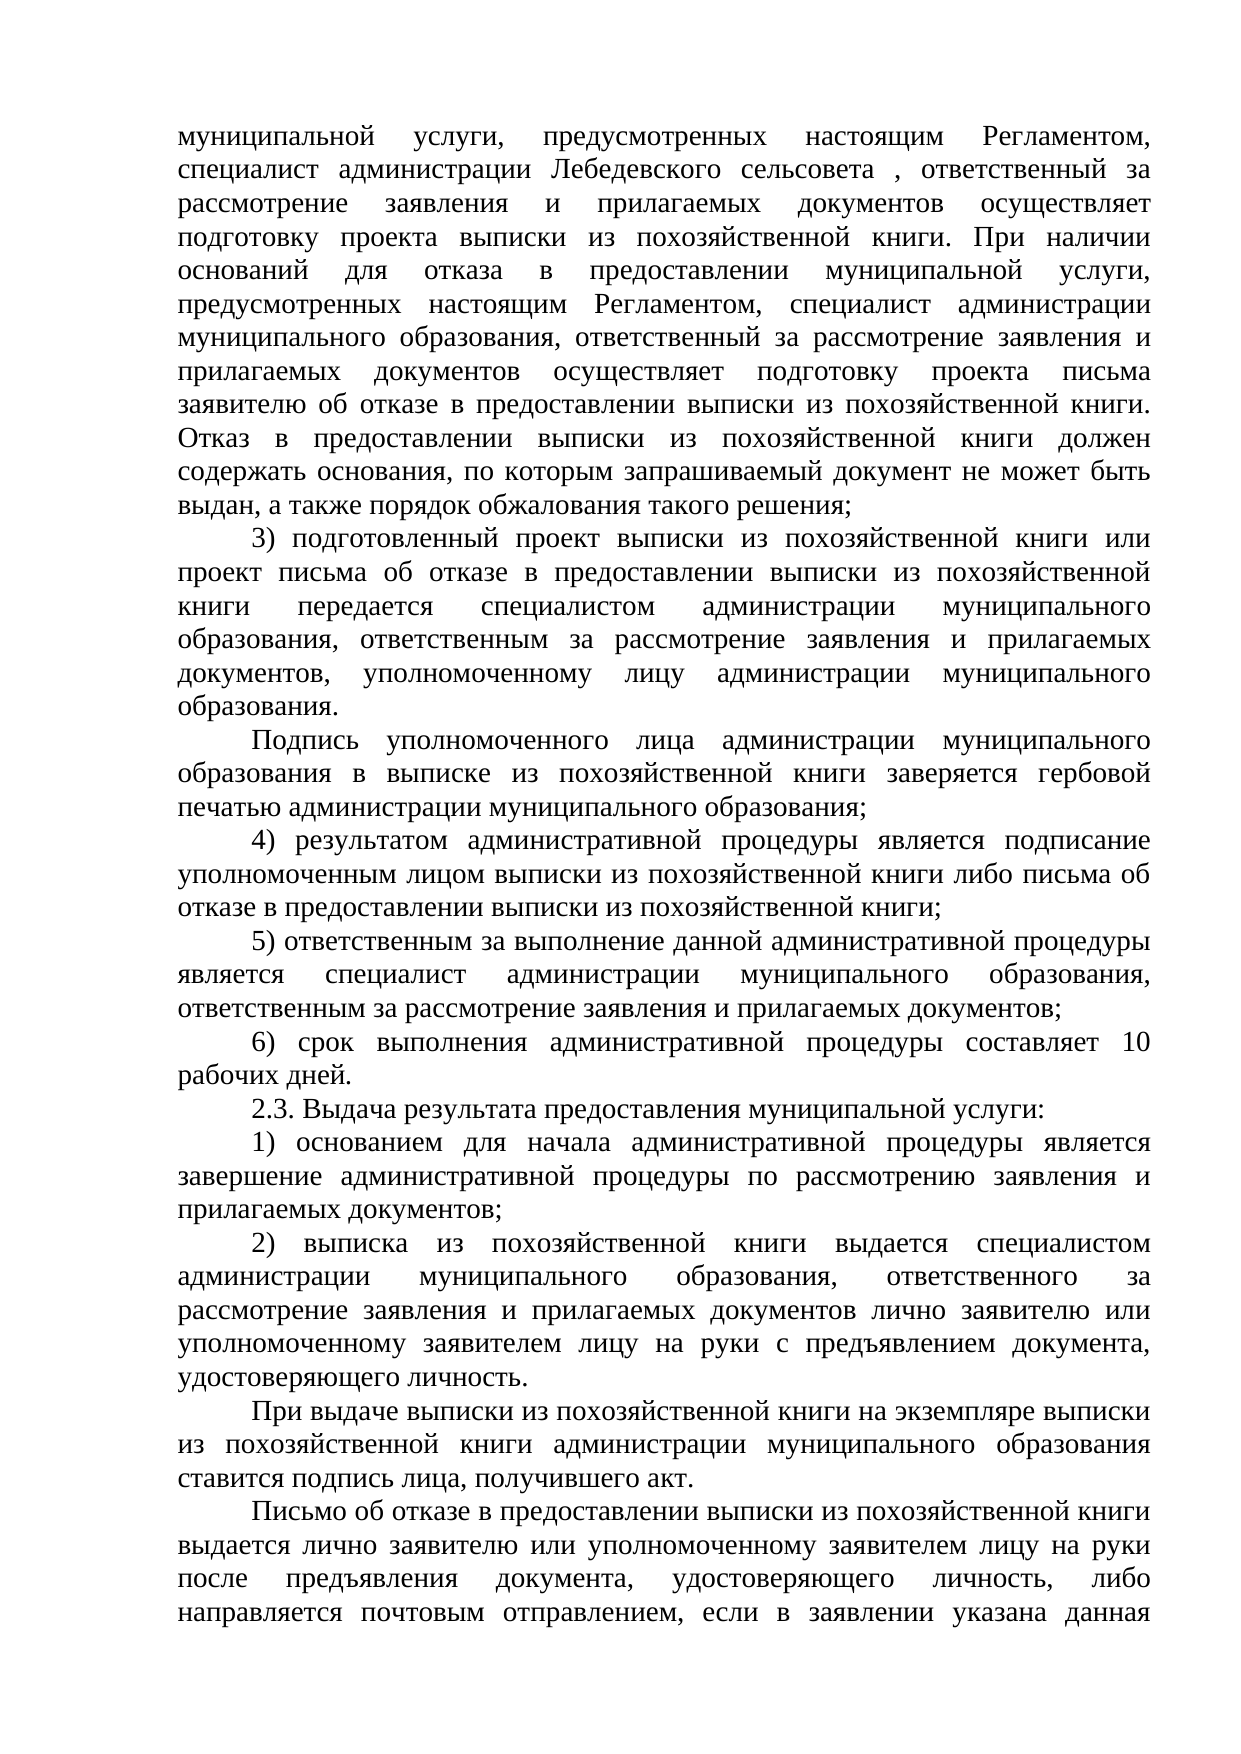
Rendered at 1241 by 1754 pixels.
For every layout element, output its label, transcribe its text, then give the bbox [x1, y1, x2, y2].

text 6) срок выполнения административной процедуры составляет 10 рабочих дней. [177, 1024, 1152, 1091]
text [177, 118, 1152, 521]
text 4) результатом административной процедуры является подписание уполномоченным лицом выписки из похозяйственной книги либо письма об отказе в предоставлении выписки из похозяйственной книги; [177, 822, 1152, 923]
text Подпись уполномоченного лица администрации муниципального образования в выписке из похозяйственной книги заверяется гербовой печатью администрации муниципального образования; [177, 722, 1152, 822]
text При выдаче выписки из похозяйственной книги на экземпляре выписки из похозяйственной книги администрации муниципального образования ставится подпись лица, получившего акт. [177, 1393, 1152, 1493]
text 5) ответственным за выполнение данной административной процедуры является специалист администрации муниципального образования, ответственным за рассмотрение заявления и прилагаемых документов; [177, 923, 1152, 1024]
text 2.3. Выдача результата предоставления муниципальной услуги: [177, 1091, 1152, 1124]
text 1) основанием для начала административной процедуры является завершение административной процедуры по рассмотрению заявления и прилагаемых документов; [177, 1124, 1152, 1225]
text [177, 1493, 1152, 1627]
text 2) выписка из похозяйственной книги выдается специалистом администрации муниципального образования, ответственного за рассмотрение заявления и прилагаемых документов лично заявителю или уполномоченному заявителем лицу на руки с предъявлением документа, удостоверяющего личность. [177, 1225, 1152, 1393]
text 3) подготовленный проект выписки из похозяйственной книги или проект письма об отказе в предоставлении выписки из похозяйственной книги передается специалистом администрации муниципального образования, ответственным за рассмотрение заявления и прилагаемых документов, уполномоченному лицу администрации муниципального образования. [177, 521, 1152, 722]
